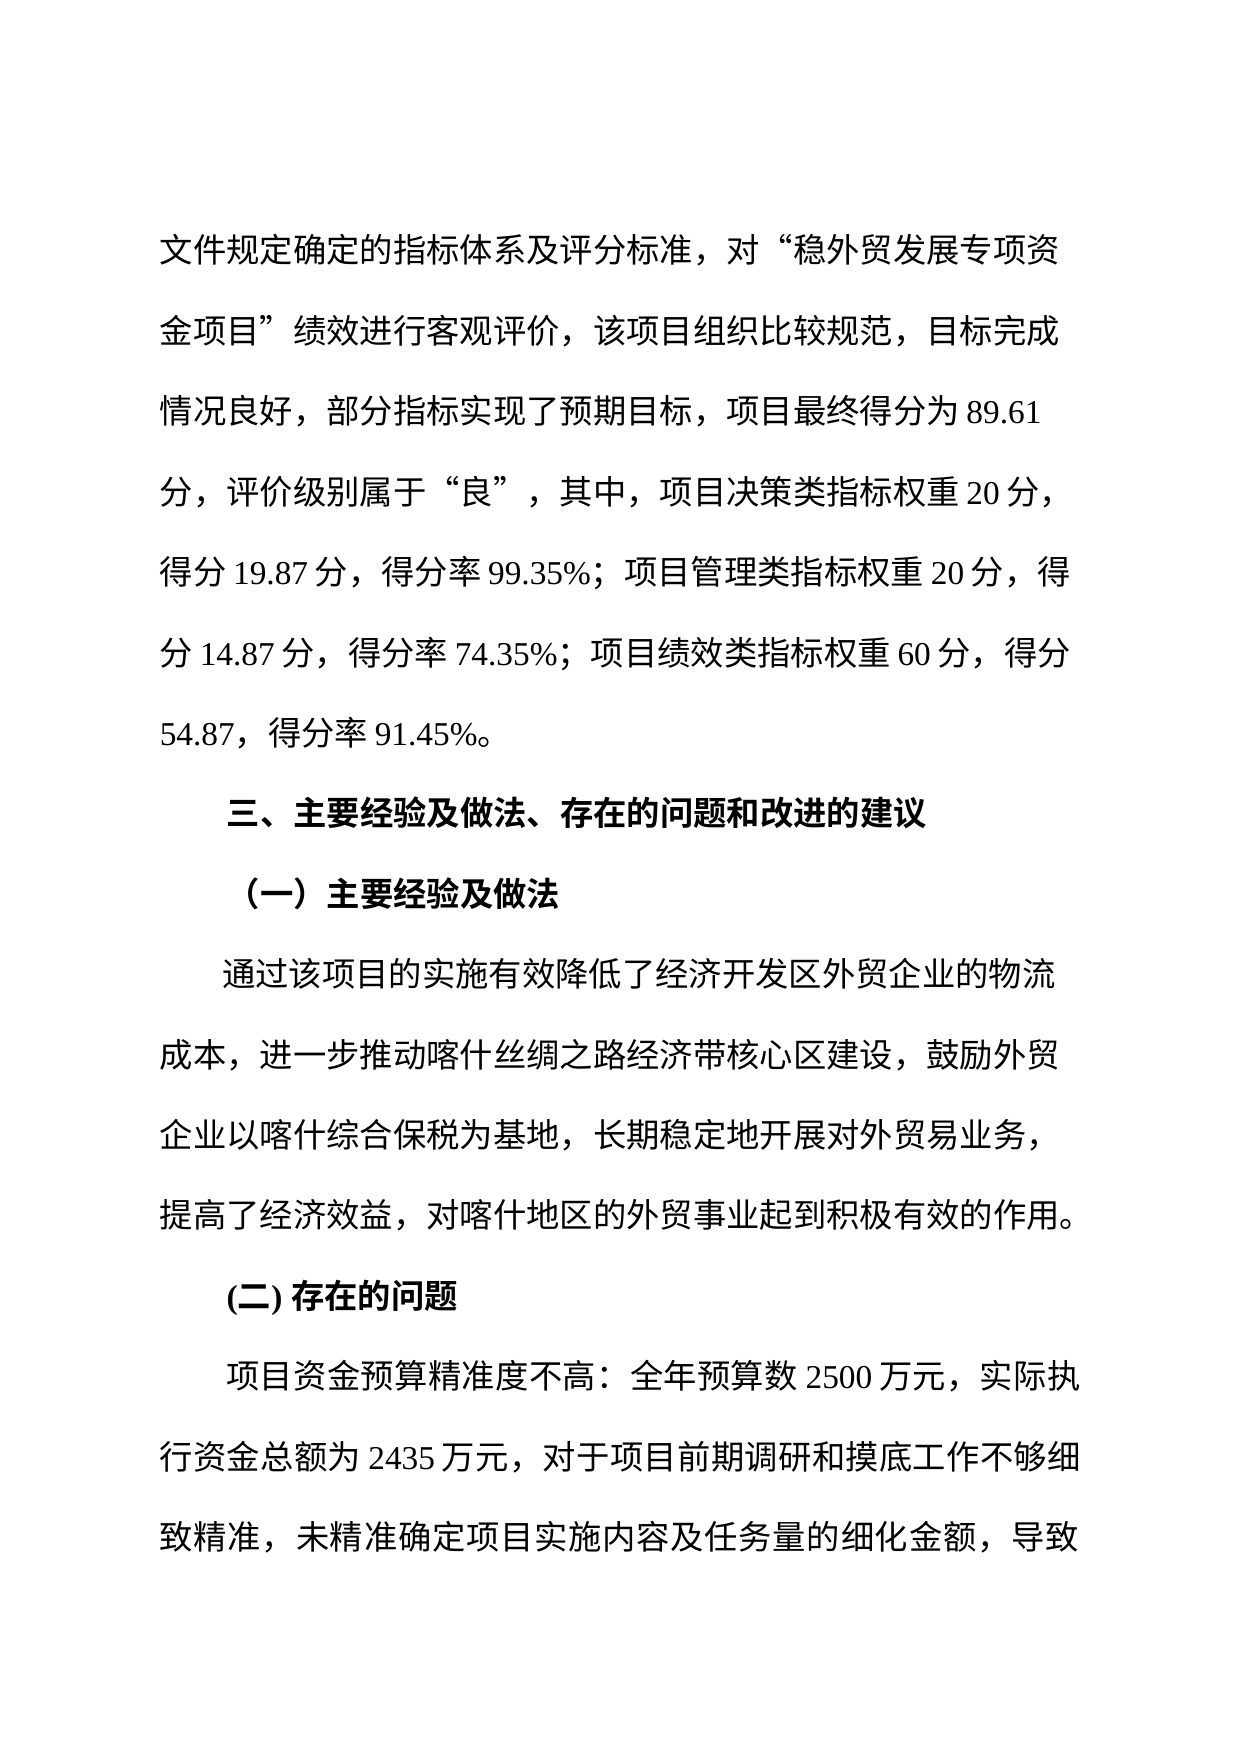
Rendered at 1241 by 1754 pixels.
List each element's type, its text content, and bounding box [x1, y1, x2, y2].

text 通过该项目的实施有效降低了经济开发区外贸企业的物流成本，进一步推动喀什丝绸之路经济带核心区建设，鼓励外贸企业以喀什综合保税为基地，长期稳定地开展对外贸易业务，提高了经济效益，对喀什地区的外贸事业起到积极有效的作用。 [159, 932, 1081, 1253]
list 存在的问题 [159, 1253, 1081, 1334]
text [159, 1334, 1081, 1575]
text 三、主要经验及做法、存在的问题和改进的建议 [159, 771, 1081, 851]
text （一）主要经验及做法 [159, 851, 1081, 932]
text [159, 208, 1081, 771]
